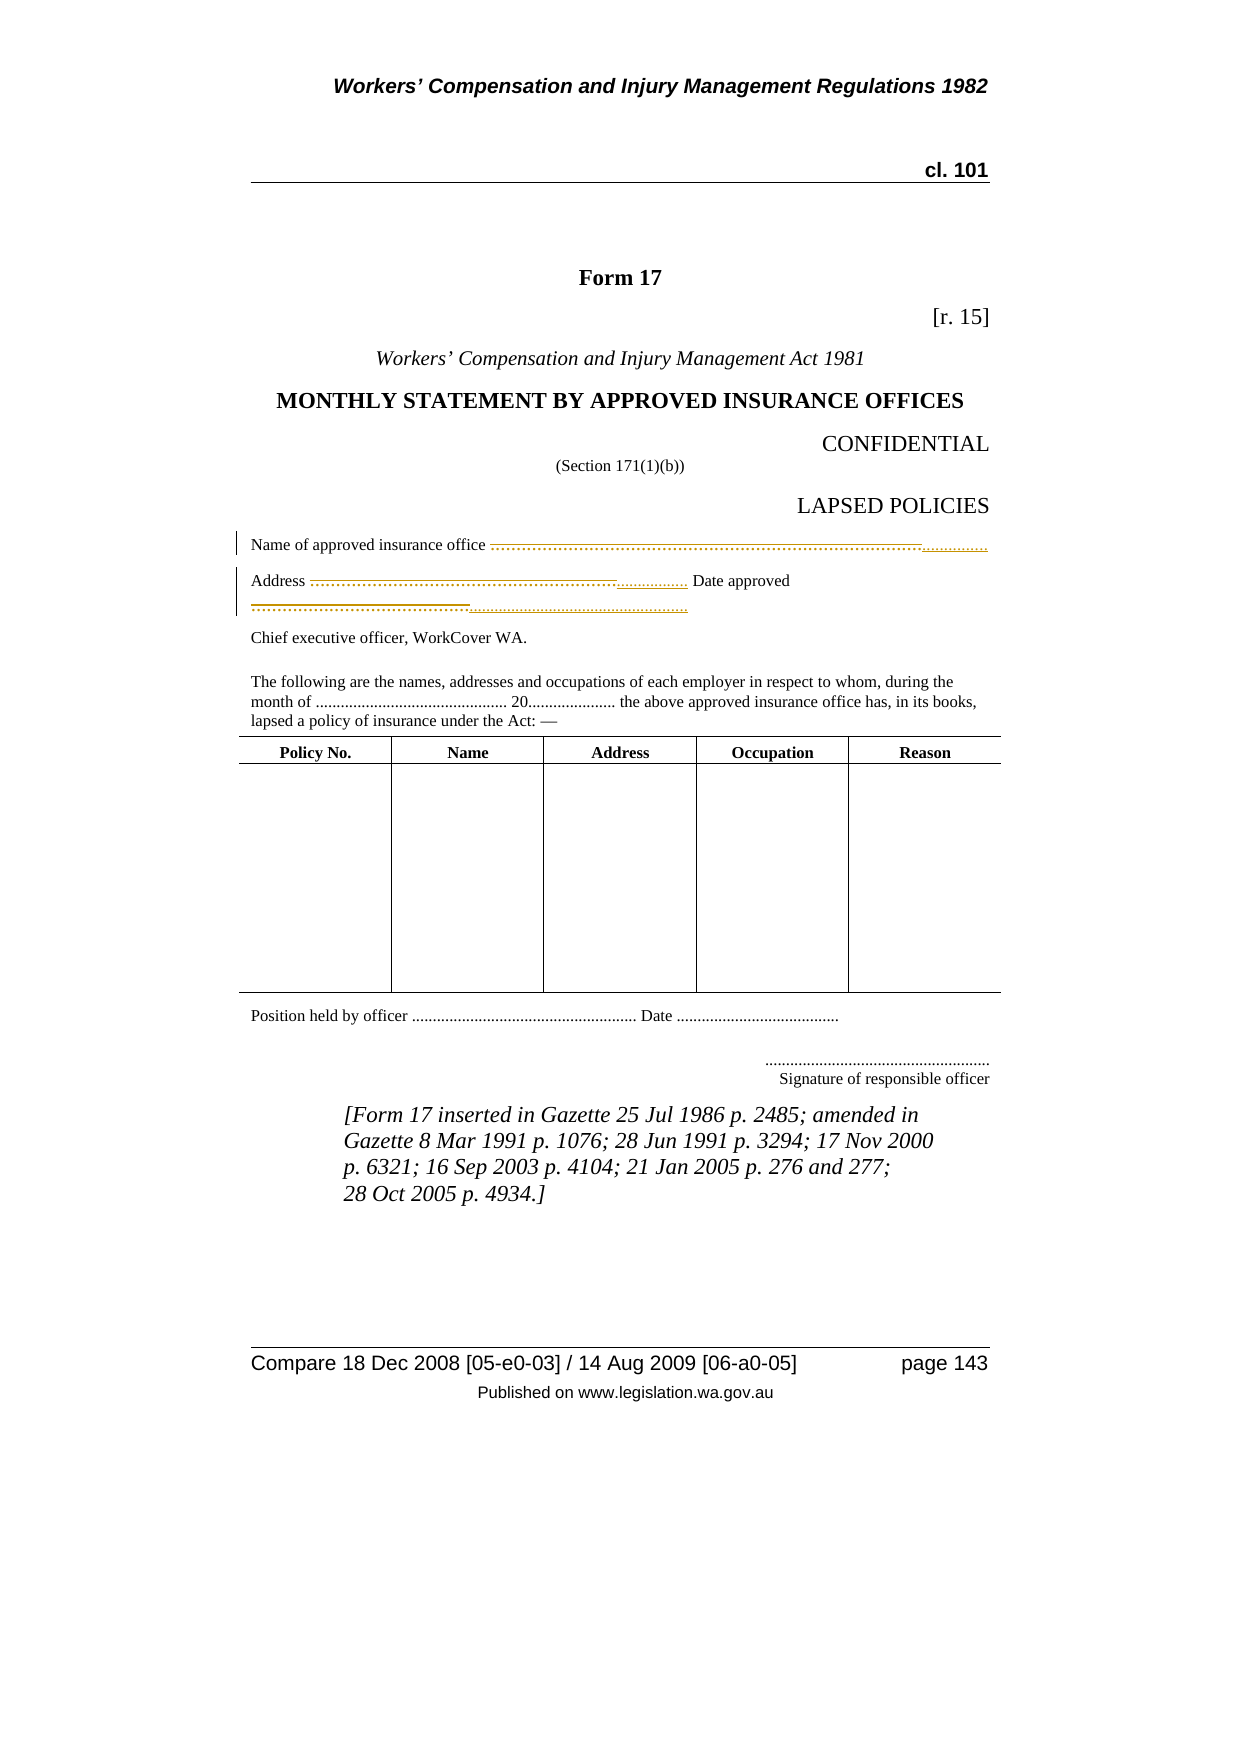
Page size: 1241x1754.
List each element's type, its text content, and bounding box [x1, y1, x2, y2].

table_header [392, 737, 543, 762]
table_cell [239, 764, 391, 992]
subtitle MONTHLY STATEMENT BY APPROVED INSURANCE OFFICES [251, 387, 990, 413]
text (Section 171(1)(b)) [251, 456, 990, 475]
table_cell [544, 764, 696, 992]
text Address Date approved [251, 567, 990, 616]
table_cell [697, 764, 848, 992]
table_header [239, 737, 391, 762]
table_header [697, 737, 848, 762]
text The following are the names, addresses and occupations of each employer in respect to whom, during the month of .............................................. 20..................... the above approved insurance office has, in its books, lapsed a policy of insurance under the Act: — [251, 672, 990, 730]
subtitle Form 17 [251, 264, 990, 291]
text Name of approved insurance office [251, 531, 990, 555]
text Position held by officer ...................................................... Date ....................................... [251, 1006, 990, 1025]
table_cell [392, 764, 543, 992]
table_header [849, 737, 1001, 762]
text ...................................................... [251, 1050, 990, 1069]
text LAPSED POLICIES [251, 492, 990, 518]
text Signature of responsible officer [251, 1069, 990, 1088]
text CONFIDENTIAL [251, 430, 990, 456]
text Chief executive officer, . [251, 628, 990, 647]
text [r. 15] [251, 303, 990, 329]
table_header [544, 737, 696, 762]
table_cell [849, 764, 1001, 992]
subtitle Workers’ Compensation and Injury Management Act 1981 [251, 346, 990, 370]
text [Form 17 inserted in Gazette 25 Jul 1986 p. 2485; amended in Gazette 8 Mar 1991 p. 1076; 28 Jun 1991 p. 3294; 17 Nov 2000 p. 6321; 16 Sep 2003 p. 4104; 21 Jan 2005 p. 276 and 277; 28 Oct 2005 p. 4934.] [251, 1101, 990, 1206]
